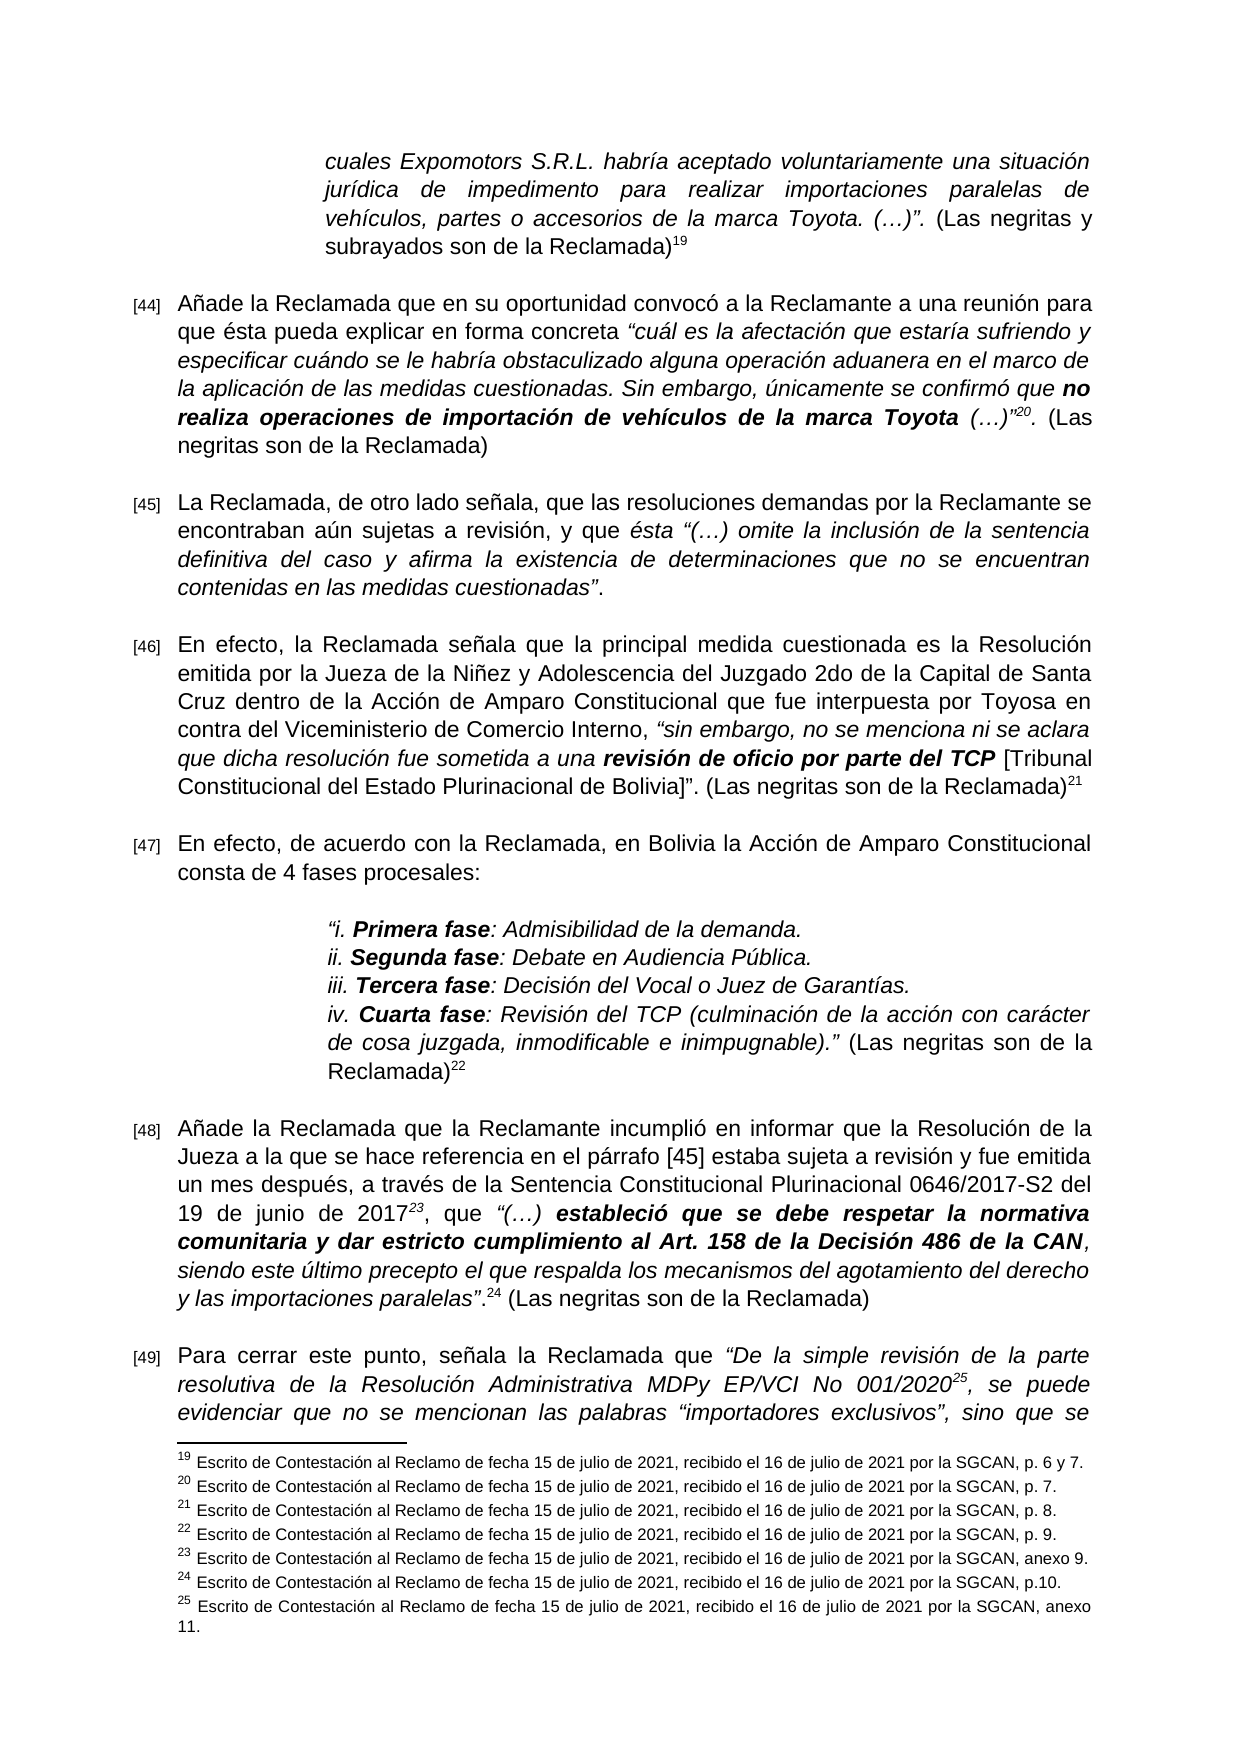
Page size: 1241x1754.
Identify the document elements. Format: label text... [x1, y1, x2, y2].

list “i. Primera fase: Admisibilidad de la demanda. [327, 916, 1092, 942]
list En efecto, la Reclamada señala que la principal medida cuestionada es la Resolución emitida por la Jueza de la Niñez y Adolescencia del Juzgado 2do de la Capital de Santa Cruz dentro de la Acción de Amparo Constitucional que fue interpuesta por Toyosa en contra del Viceministerio de Comercio Interno, “sin embargo, no se menciona ni se aclara que dicha resolución fue sometida a una revisión de oficio por parte del TCP [Tribunal Constitucional del Estado Plurinacional de Bolivia]”. (Las negritas son de la Reclamada) [133, 631, 1092, 800]
list ii. Segunda fase: Debate en Audiencia Pública. [327, 944, 1092, 970]
list En efecto, de acuerdo con la Reclamada, en Bolivia la Acción de Amparo Constitucional consta de 4 fases procesales: [133, 830, 1092, 885]
list Añade la Reclamada que la Reclamante incumplió en informar que la Resolución de la Jueza a la que se hace referencia en el párrafo [45] estaba sujeta a revisión y fue emitida un mes después, a través de la Sentencia Constitucional Plurinacional 0646/2017-S2 del 19 de junio de 2017, que “(…) estableció que se debe respetar la normativa comunitaria y dar estricto cumplimiento al Art. 158 de la Decisión 486 de la CAN, siendo este último precepto el que respalda los mecanismos del agotamiento del derecho y las importaciones paralelas”. (Las negritas son de la Reclamada) [133, 1114, 1092, 1312]
list Añade la Reclamada que en su oportunidad convocó a la Reclamante a una reunión para que ésta pueda explicar en forma concreta “cuál es la afectación que estaría sufriendo y especificar cuándo se le habría obstaculizado alguna operación aduanera en el marco de la aplicación de las medidas cuestionadas. Sin embargo, únicamente se confirmó que no realiza operaciones de importación de vehículos de la marca Toyota (…)”. (Las negritas son de la Reclamada) [133, 290, 1092, 458]
list iii. Tercera fase: Decisión del Vocal o Juez de Garantías. [327, 972, 1092, 999]
list iv. Cuarta fase: Revisión del TCP (culminación de la acción con carácter de cosa juzgada, inmodificable e inimpugnable).” (Las negritas son de la Reclamada) [327, 1001, 1092, 1084]
list La Reclamada, de otro lado señala, que las resoluciones demandas por la Reclamante se encontraban aún sujetas a revisión, y que ésta “(…) omite la inclusión de la sentencia definitiva del caso y afirma la existencia de determinaciones que no se encuentran contenidas en las medidas cuestionadas”. [133, 489, 1092, 601]
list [133, 1342, 1092, 1425]
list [325, 148, 1092, 259]
